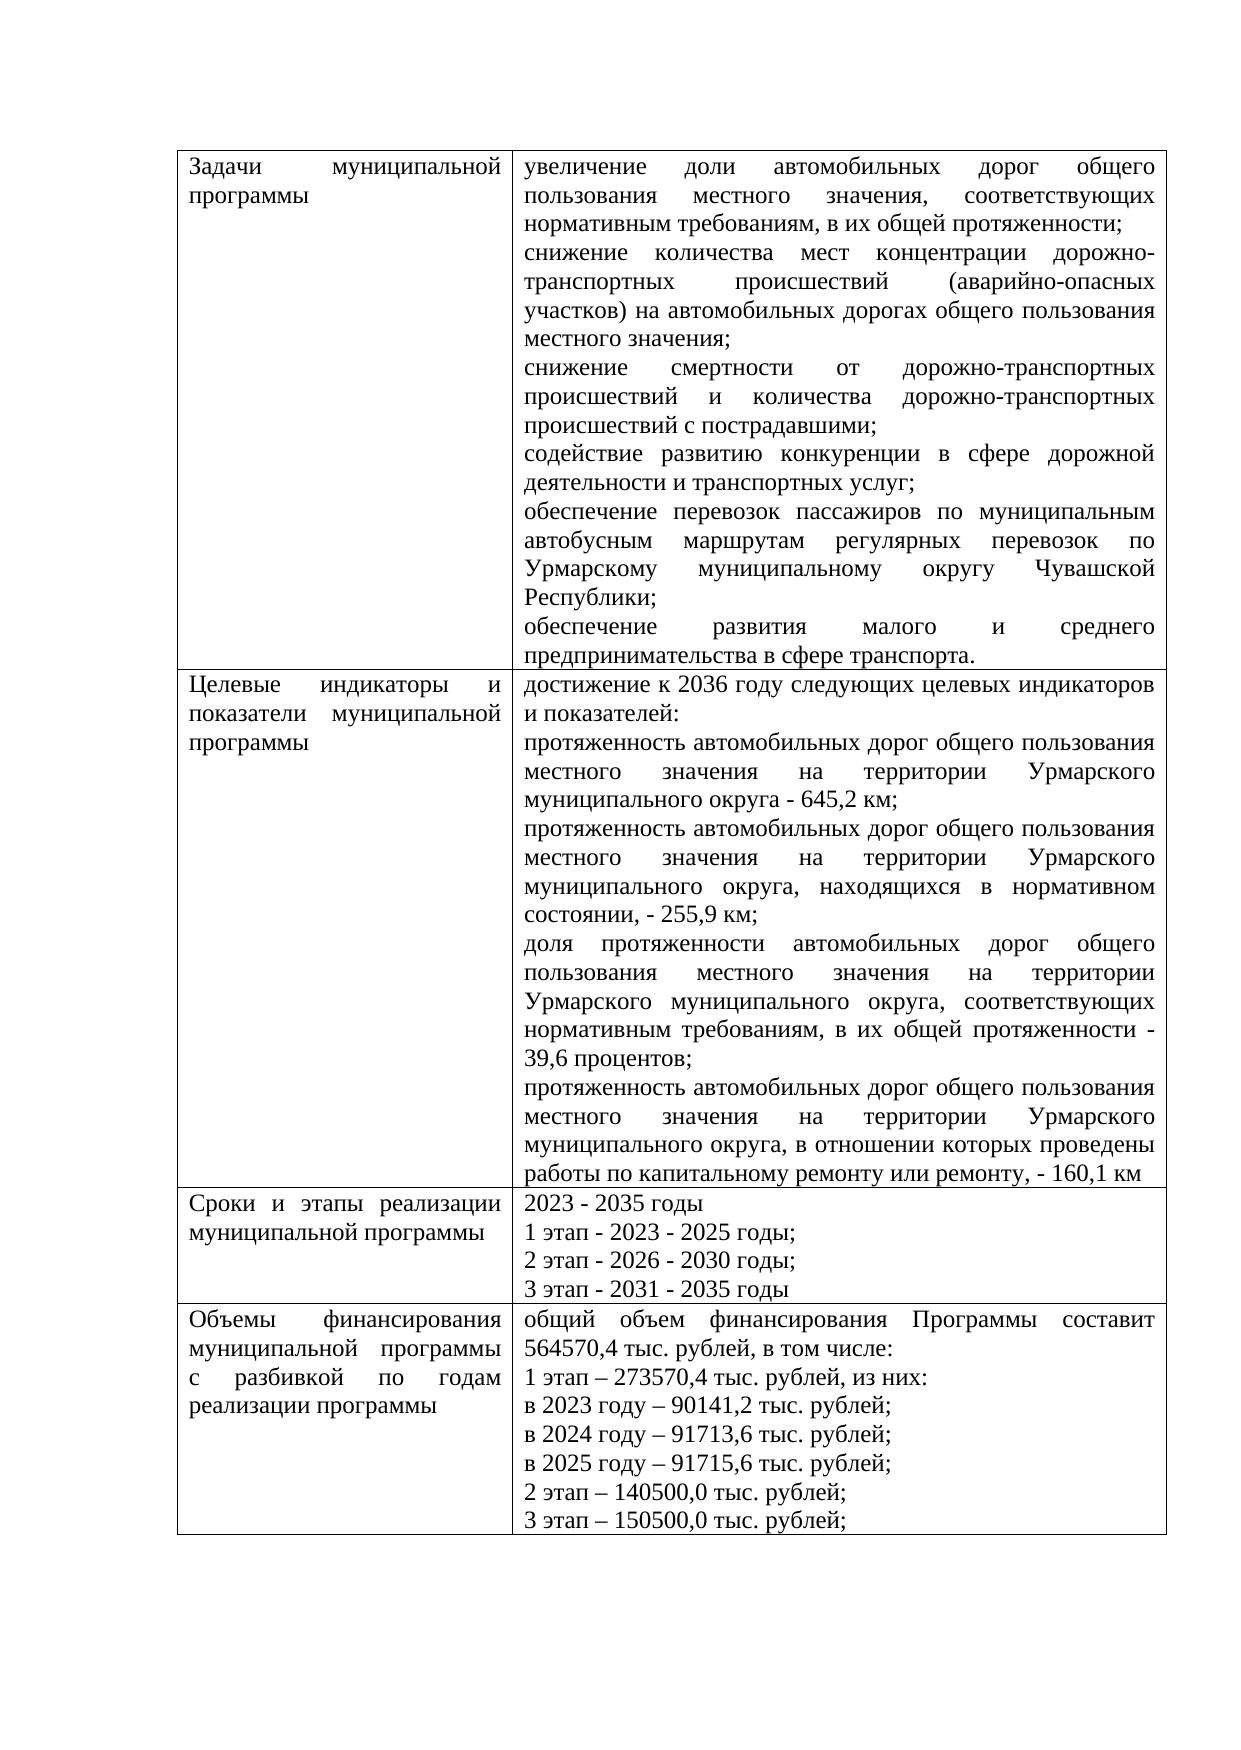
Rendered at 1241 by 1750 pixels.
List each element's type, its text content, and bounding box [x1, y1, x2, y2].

table_cell Целевые индикаторы и показатели муниципальной программы [178, 670, 512, 1187]
table_cell Сроки и этапы реализации муниципальной программы [178, 1188, 512, 1303]
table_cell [513, 1304, 1166, 1534]
table_cell 2023 - 2035 годы 1 этап - 2023 - 2025 годы; 2 этап - 2026 - 2030 годы; 3 этап - 2031 - 2035 годы [513, 1188, 1166, 1303]
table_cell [178, 1304, 512, 1534]
table_cell Задачи муниципальной программы [178, 151, 512, 668]
table_cell достижение к 2036 году следующих целевых индикаторов и показателей: протяженность автомобильных дорог общего пользования местного значения на территории Урмарского муниципального округа - 645,2 км; протяженность автомобильных дорог общего пользования местного значения на территории Урмарского муниципального округа, находящихся в нормативном состоянии, - 255,9 км; доля протяженности автомобильных дорог общего пользования местного значения на территории Урмарского муниципального округа, соответствующих нормативным требованиям, в их общей протяженности - 39,6 процентов; протяженность автомобильных дорог общего пользования местного значения на территории Урмарского муниципального округа, в отношении которых проведены работы по капитальному ремонту или ремонту, - 160,1 км [513, 670, 1166, 1187]
table_cell увеличение доли автомобильных дорог общего пользования местного значения, соответствующих нормативным требованиям, в их общей протяженности; снижение количества мест концентрации дорожно-транспортных происшествий (аварийно-опасных участков) на автомобильных дорогах общего пользования местного значения; снижение смертности от дорожно-транспортных происшествий и количества дорожно-транспортных происшествий с пострадавшими; содействие развитию конкуренции в сфере дорожной деятельности и транспортных услуг; обеспечение перевозок пассажиров по муниципальным автобусным маршрутам регулярных перевозок по Урмарскому муниципальному округу Чувашской Республики; обеспечение развития малого и среднего предпринимательства в сфере транспорта. [513, 151, 1166, 668]
